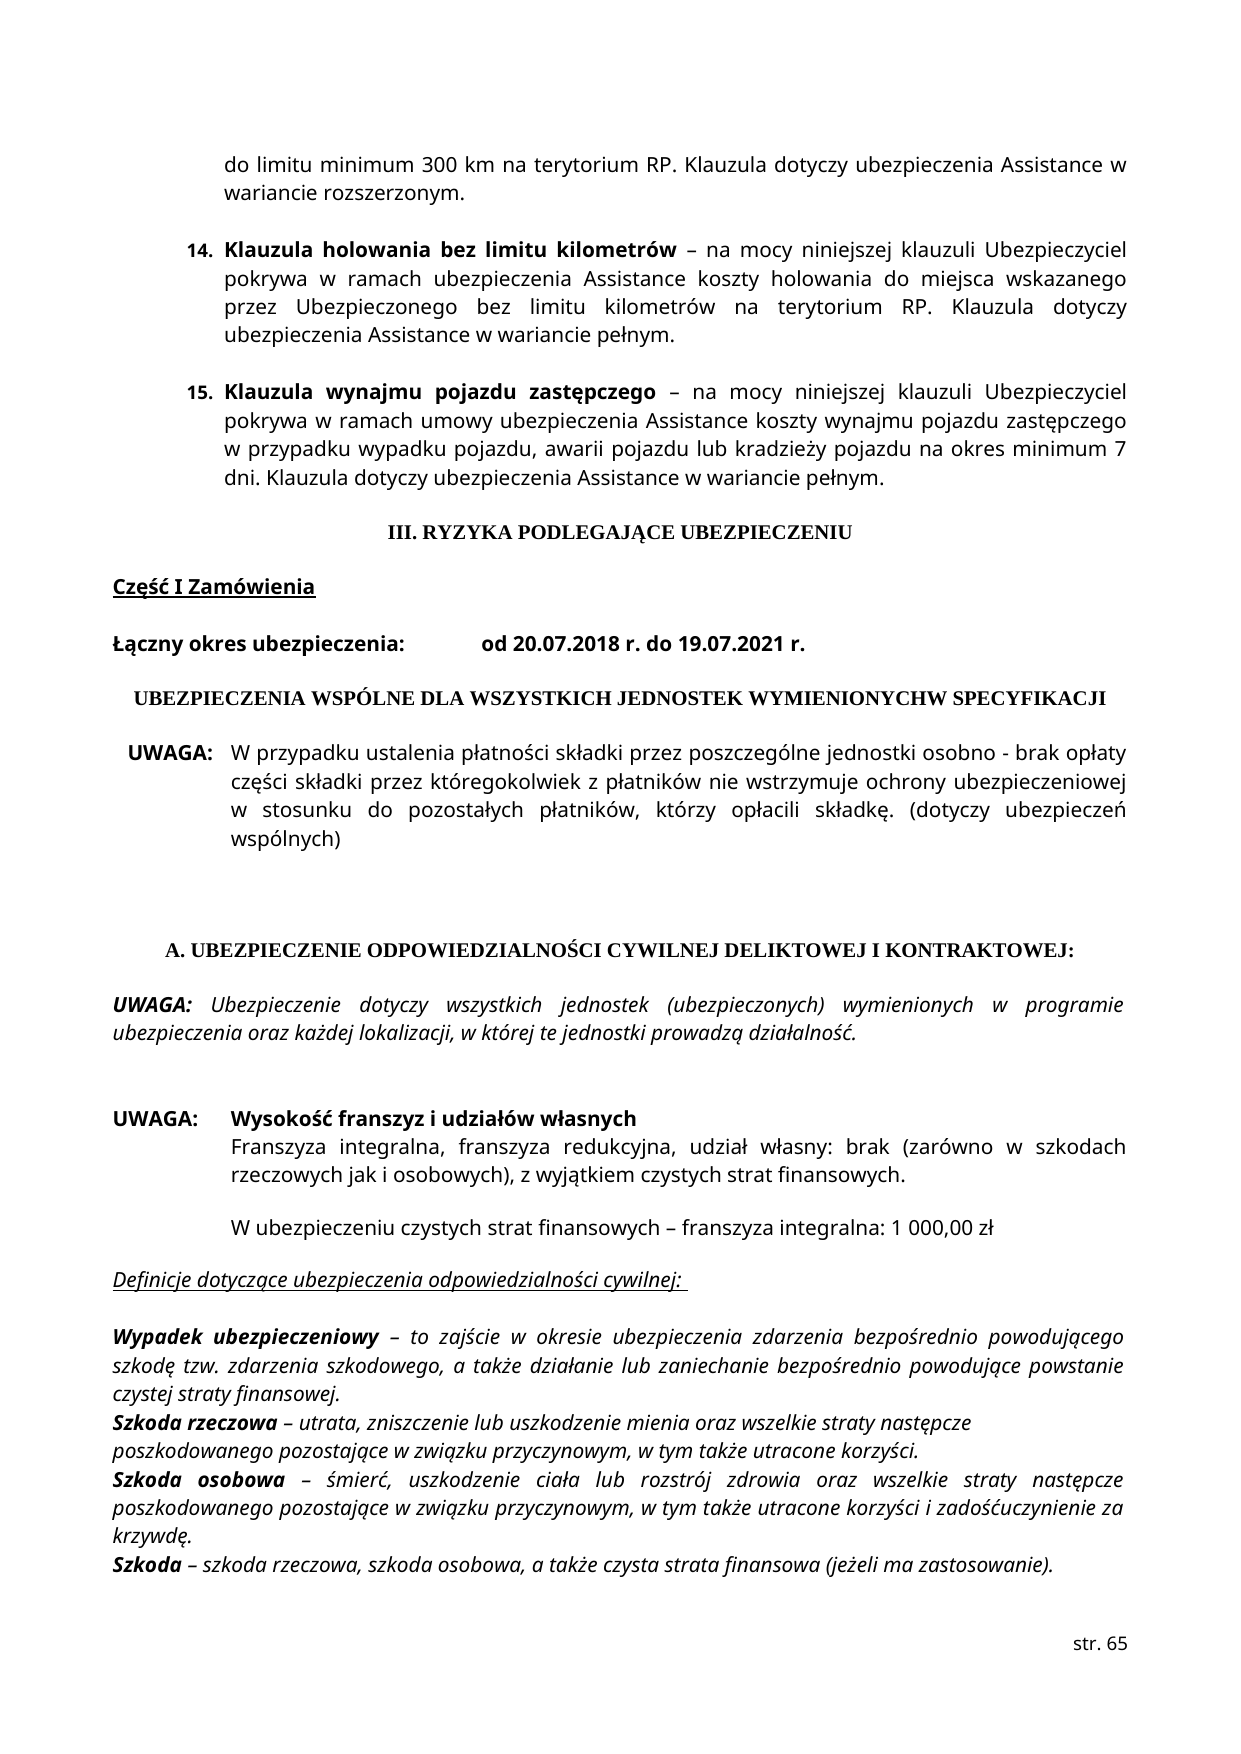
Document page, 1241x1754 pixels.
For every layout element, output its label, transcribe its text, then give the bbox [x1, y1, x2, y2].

text W ubezpieczeniu czystych strat finansowych – franszyza integralna: 1 000,00 zł [112, 1213, 1128, 1242]
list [186, 150, 1128, 207]
text A. UBEZPIECZENIE ODPOWIEDZIALNOŚCI CYWILNEJ DELIKTOWEJ I KONTRAKTOWEJ: [112, 937, 1128, 962]
text Szkoda rzeczowa – utrata, zniszczenie lub uszkodzenie mienia oraz wszelkie straty następcze poszkodowanego pozostające w związku przyczynowym, w tym także utracone korzyści. [112, 1408, 1128, 1465]
text Franszyza integralna, franszyza redukcyjna, udział własny: brak (zarówno w szkodach rzeczowych jak i osobowych), z wyjątkiem czystych strat finansowych. [112, 1132, 1128, 1189]
text Łączny okres ubezpieczenia: od 20.07.2018 r. do 19.07.2021 r. [112, 629, 1128, 657]
text Definicje dotyczące ubezpieczenia odpowiedzialności cywilnej: [112, 1266, 1128, 1294]
text Szkoda – szkoda rzeczowa, szkoda osobowa, a także czysta strata finansowa (jeżeli ma zastosowanie). [112, 1550, 1128, 1578]
text Część I Zamówienia [112, 572, 1128, 601]
list Klauzula wynajmu pojazdu zastępczego – na mocy niniejszej klauzuli Ubezpieczyciel pokrywa w ramach umowy ubezpieczenia Assistance koszty wynajmu pojazdu zastępczego w przypadku wypadku pojazdu, awarii pojazdu lub kradzieży pojazdu na okres minimum 7 dni. Klauzula dotyczy ubezpieczenia Assistance w wariancie pełnym. [186, 377, 1128, 491]
text UBEZPIECZENIA WSPÓLNE DLA WSZYSTKICH JEDNOSTEK WYMIENIONYCHW SPECYFIKACJI [112, 686, 1128, 710]
text III. RYZYKA PODLEGAJĄCE UBEZPIECZENIU [112, 520, 1128, 544]
text UWAGA: Ubezpieczenie dotyczy wszystkich jednostek (ubezpieczonych) wymienionych w programie ubezpieczenia oraz każdej lokalizacji, w której te jednostki prowadzą działalność. [112, 990, 1128, 1047]
text UWAGA: Wysokość franszyz i udziałów własnych [112, 1104, 1128, 1132]
list Klauzula holowania bez limitu kilometrów – na mocy niniejszej klauzuli Ubezpieczyciel pokrywa w ramach ubezpieczenia Assistance koszty holowania do miejsca wskazanego przez Ubezpieczonego bez limitu kilometrów na terytorium RP. Klauzula dotyczy ubezpieczenia Assistance w wariancie pełnym. [186, 235, 1128, 349]
text Szkoda osobowa – śmierć, uszkodzenie ciała lub rozstrój zdrowia oraz wszelkie straty następcze poszkodowanego pozostające w związku przyczynowym, w tym także utracone korzyści i zadośćuczynienie za krzywdę. [112, 1465, 1128, 1550]
text UWAGA: W przypadku ustalenia płatności składki przez poszczególne jednostki osobno - brak opłaty części składki przez któregokolwiek z płatników nie wstrzymuje ochrony ubezpieczeniowej w stosunku do pozostałych płatników, którzy opłacili składkę. (dotyczy ubezpieczeń wspólnych) [127, 738, 1128, 852]
text Wypadek ubezpieczeniowy – to zajście w okresie ubezpieczenia zdarzenia bezpośrednio powodującego szkodę tzw. zdarzenia szkodowego, a także działanie lub zaniechanie bezpośrednio powodujące powstanie czystej straty finansowej. [112, 1322, 1128, 1408]
